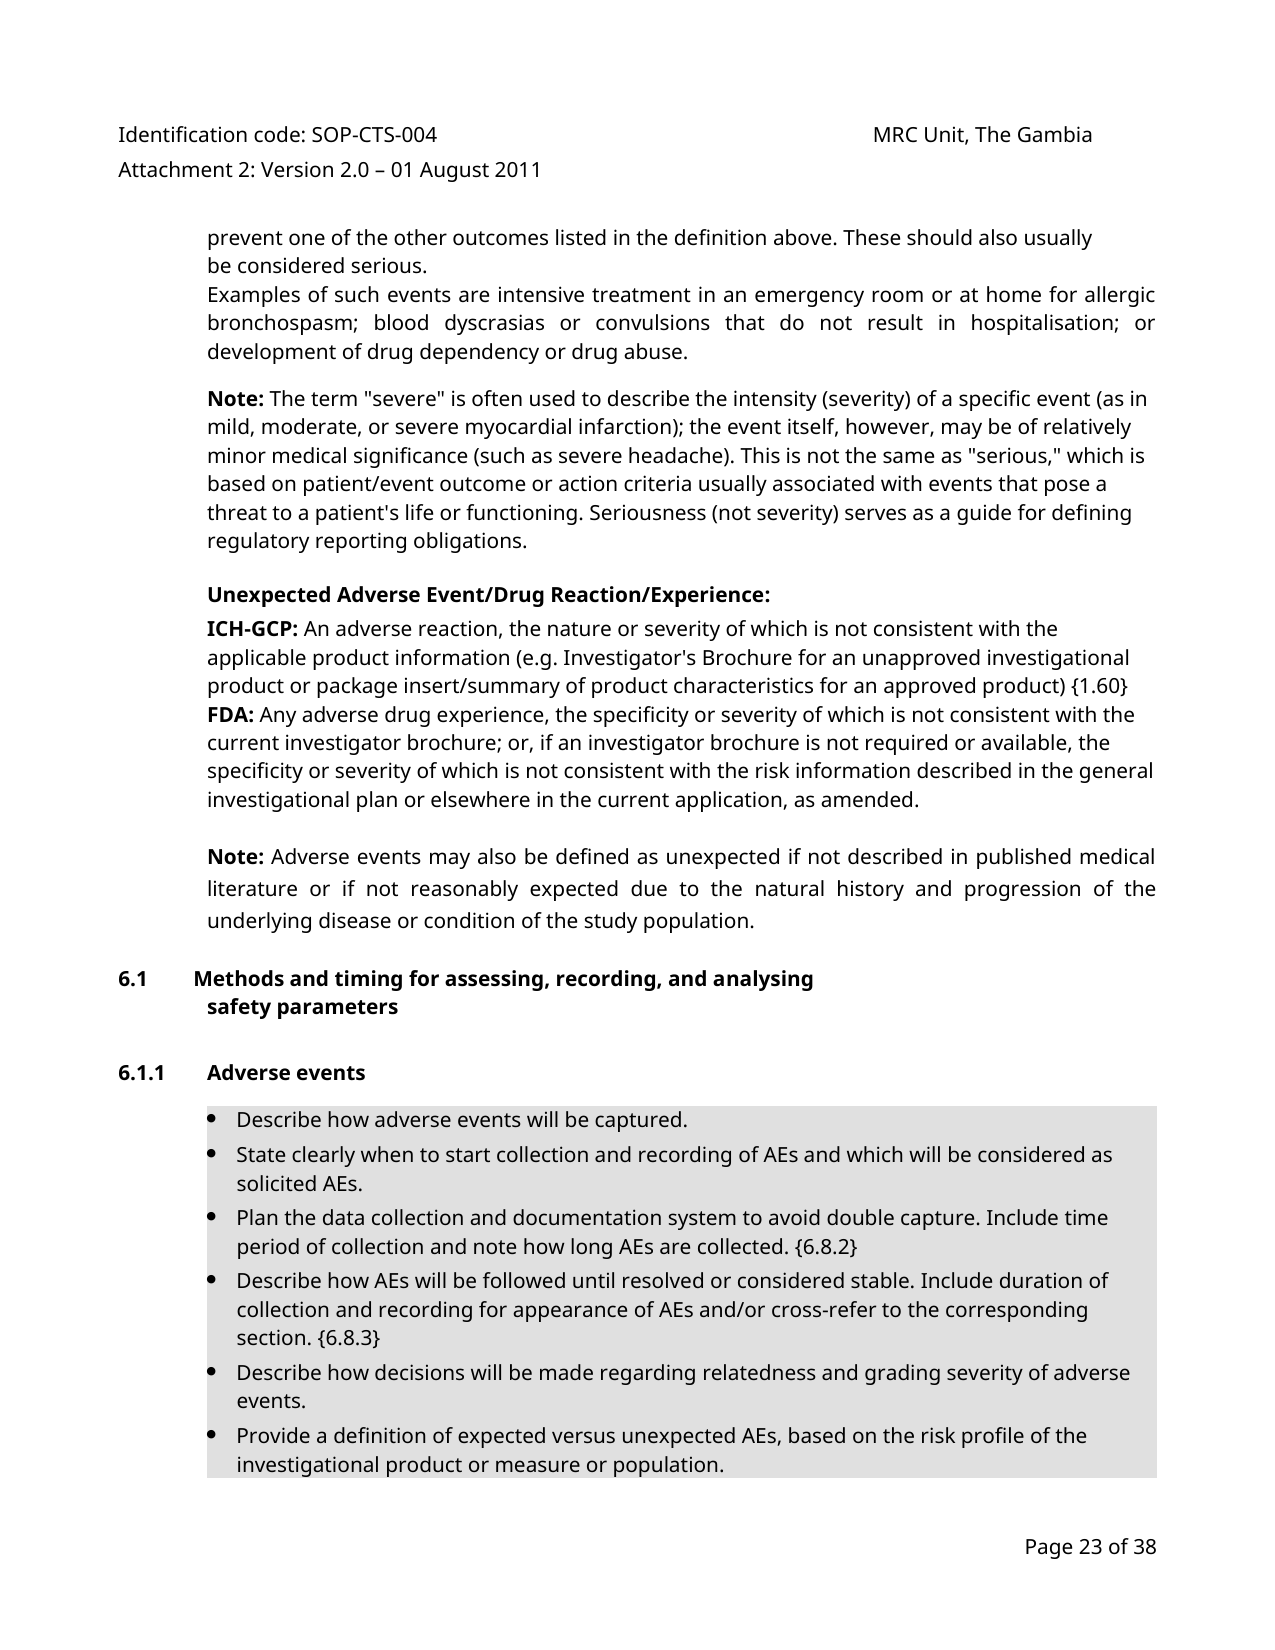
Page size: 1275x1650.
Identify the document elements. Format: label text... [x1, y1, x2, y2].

subtitle Adverse events [118, 1058, 1157, 1087]
subtitle Methods and timing for assessing, recording, and analysing safety parameters [118, 964, 1157, 1021]
list ICH-GCP: An adverse reaction, the nature or severity of which is not consistent with the applicable product information (e.g. Investigator's Brochure for an unapproved investigational product or package insert/summary of product characteristics for an approved product) {1.60} [207, 614, 1157, 700]
text Unexpected Adverse Event/Drug Reaction/Experience: [207, 580, 1157, 608]
text Examples of such events are intensive treatment in an emergency room or at home for allergic bronchospasm; blood dyscrasias or convulsions that do not result in hospitalisation; or development of drug dependency or drug abuse. [207, 280, 1157, 365]
list Plan the data collection and documentation system to avoid double capture. Include time period of collection and note how long AEs are collected. {6.8.2} [207, 1203, 1157, 1260]
list Describe how adverse events will be captured. [207, 1106, 1157, 1134]
list Describe how AEs will be followed until resolved or considered stable. Include duration of collection and recording for appearance of AEs and/or cross-refer to the corresponding section. {6.8.3} [207, 1267, 1157, 1352]
list Provide a definition of expected versus unexpected AEs, based on the risk profile of the investigational product or measure or population. [207, 1421, 1157, 1478]
text Note: Adverse events may also be defined as unexpected if not described in published medical literature or if not reasonably expected due to the natural history and progression of the underlying disease or condition of the study population. [207, 842, 1157, 935]
list State clearly when to start collection and recording of AEs and which will be considered as solicited AEs. [207, 1140, 1157, 1197]
list Describe how decisions will be made regarding relatedness and grading severity of adverse events. [207, 1358, 1157, 1415]
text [207, 223, 1102, 280]
text FDA: Any adverse drug experience, the specificity or severity of which is not consistent with the current investigator brochure; or, if an investigator brochure is not required or available, the specificity or severity of which is not consistent with the risk information described in the general investigational plan or elsewhere in the current application, as amended. [207, 700, 1157, 813]
text Note: The term "severe" is often used to describe the intensity (severity) of a specific event (as in mild, moderate, or severe myocardial infarction); the event itself, however, may be of relatively minor medical significance (such as severe headache). This is not the same as "serious," which is based on patient/event outcome or action criteria usually associated with events that pose a threat to a patient's life or functioning. Seriousness (not severity) serves as a guide for defining regulatory reporting obligations. [207, 384, 1157, 555]
